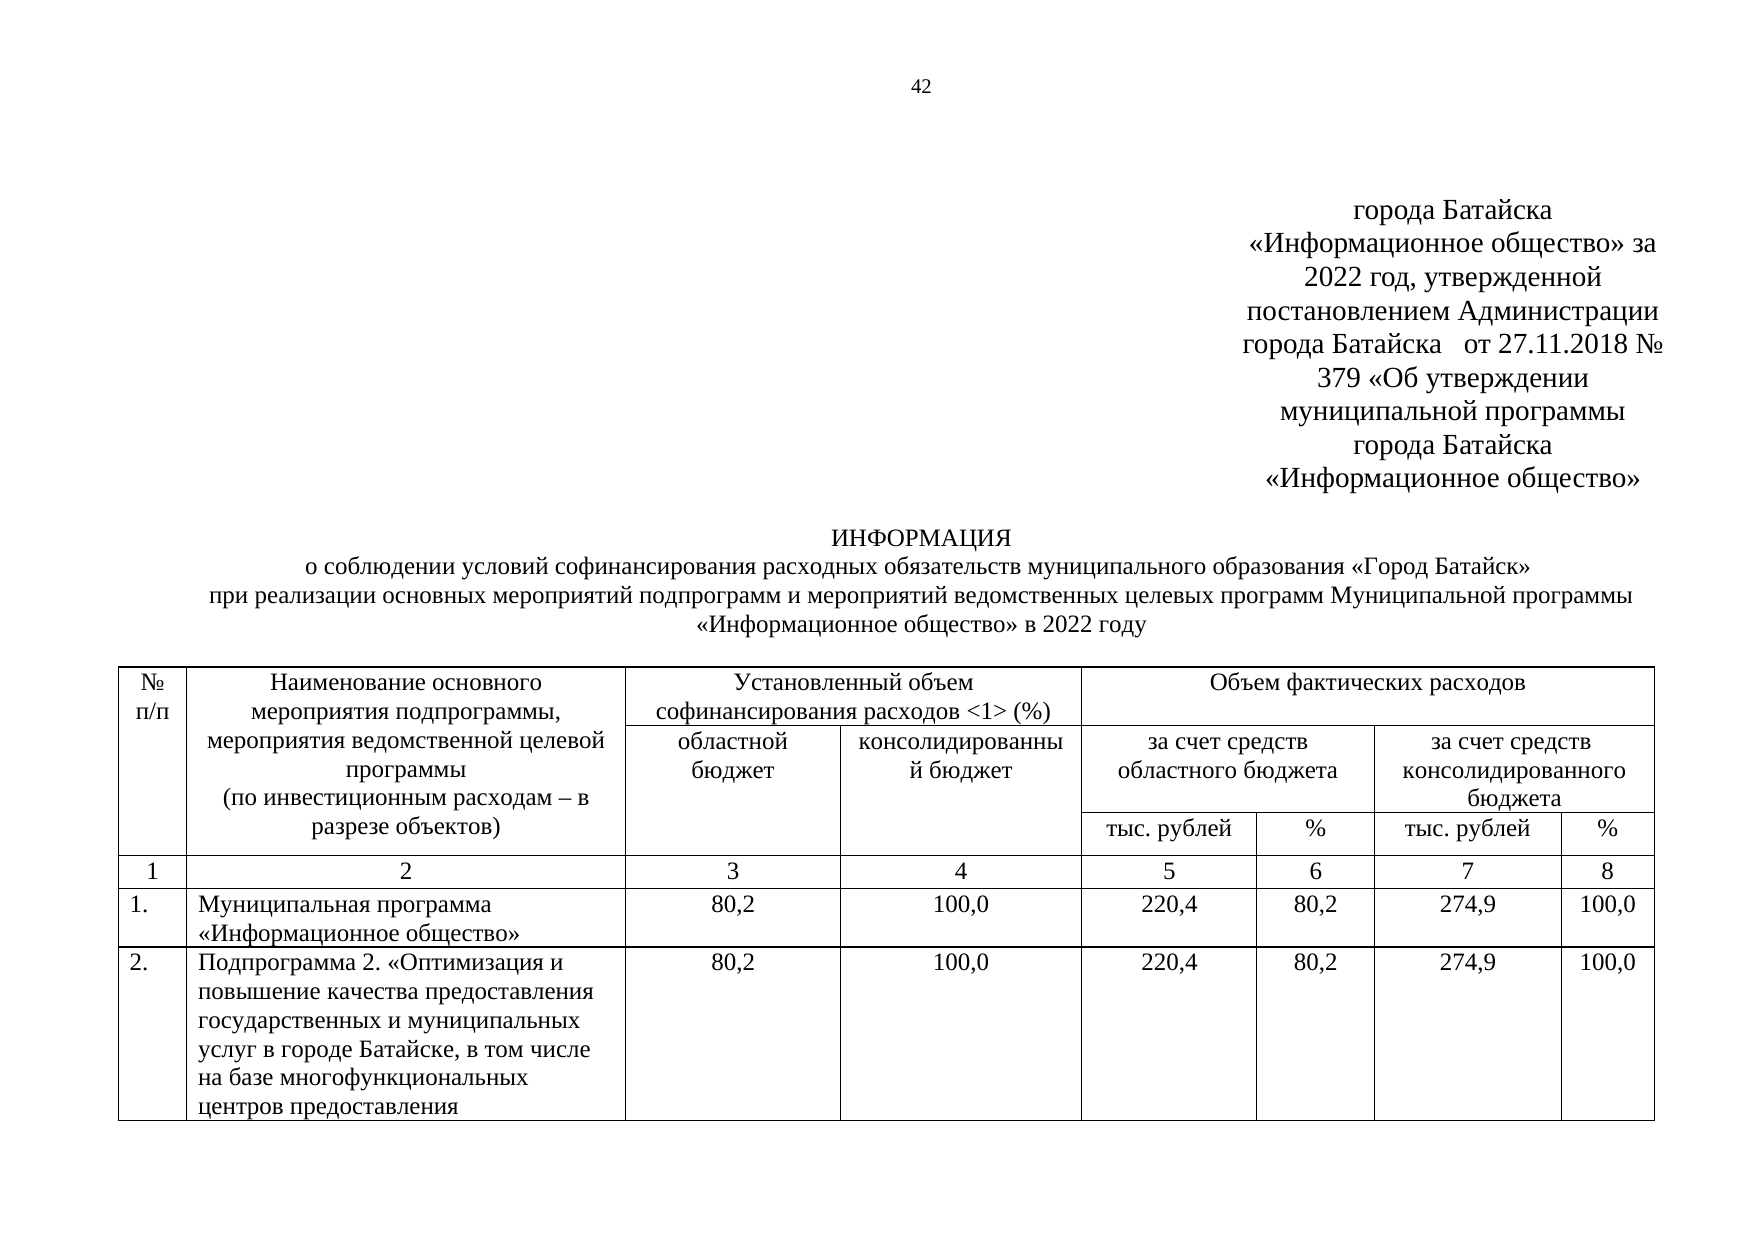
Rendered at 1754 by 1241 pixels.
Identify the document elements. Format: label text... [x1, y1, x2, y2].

table_header Объем фактических расходов [1082, 668, 1654, 725]
table_cell за счет средств областного бюджета [1082, 726, 1374, 812]
table_header Наименование основного мероприятия подпрограммы, мероприятия ведомственной целевой программы (по инвестиционным расходам – в разрезе объектов) [187, 668, 625, 855]
table_cell 3 [626, 856, 840, 888]
table_cell Муниципальная программа «Информационное общество» [187, 889, 625, 946]
table_cell тыс. рублей [1375, 813, 1561, 855]
table_cell 1. [119, 889, 186, 946]
table_cell 6 [1257, 856, 1374, 888]
table_cell % [1562, 813, 1654, 855]
table_cell 7 [1375, 856, 1561, 888]
text о соблюдении условий софинансирования расходных обязательств муниципального образования «Город Батайск» при реализации основных мероприятий подпрограмм и мероприятий ведомственных целевых программ Муниципальной программы «Информационное общество» в 2022 году [177, 551, 1665, 638]
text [1240, 192, 1665, 494]
table_cell 80,2 [1257, 948, 1374, 1120]
table_cell 8 [1562, 856, 1654, 888]
table_cell 274,9 [1375, 889, 1561, 946]
table_cell 2 [187, 856, 625, 888]
table_cell 274,9 [1375, 948, 1561, 1120]
table_cell областной бюджет [626, 726, 840, 855]
table_cell 220,4 [1082, 948, 1256, 1120]
table_cell 220,4 [1082, 889, 1256, 946]
table_cell 100,0 [1562, 889, 1654, 946]
table_cell 80,2 [1257, 889, 1374, 946]
table_cell 80,2 [626, 889, 840, 946]
table_cell 1 [119, 856, 186, 888]
table_cell % [1257, 813, 1374, 855]
table_header № п/п [119, 668, 186, 855]
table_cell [187, 948, 625, 1120]
table_cell тыс. рублей [1082, 813, 1256, 855]
table_cell 100,0 [1562, 948, 1654, 1120]
table_cell консолидированный бюджет [841, 726, 1081, 855]
text ИНФОРМАЦИЯ [177, 523, 1665, 551]
table_cell 5 [1082, 856, 1256, 888]
table_cell 2. [119, 948, 186, 1120]
table_header Установленный объем софинансирования расходов <1> (%) [626, 668, 1081, 725]
table_cell 100,0 [841, 889, 1081, 946]
table_cell 80,2 [626, 948, 840, 1120]
table_cell 100,0 [841, 948, 1081, 1120]
table_cell 4 [841, 856, 1081, 888]
table_cell за счет средств консолидированного бюджета [1375, 726, 1654, 812]
